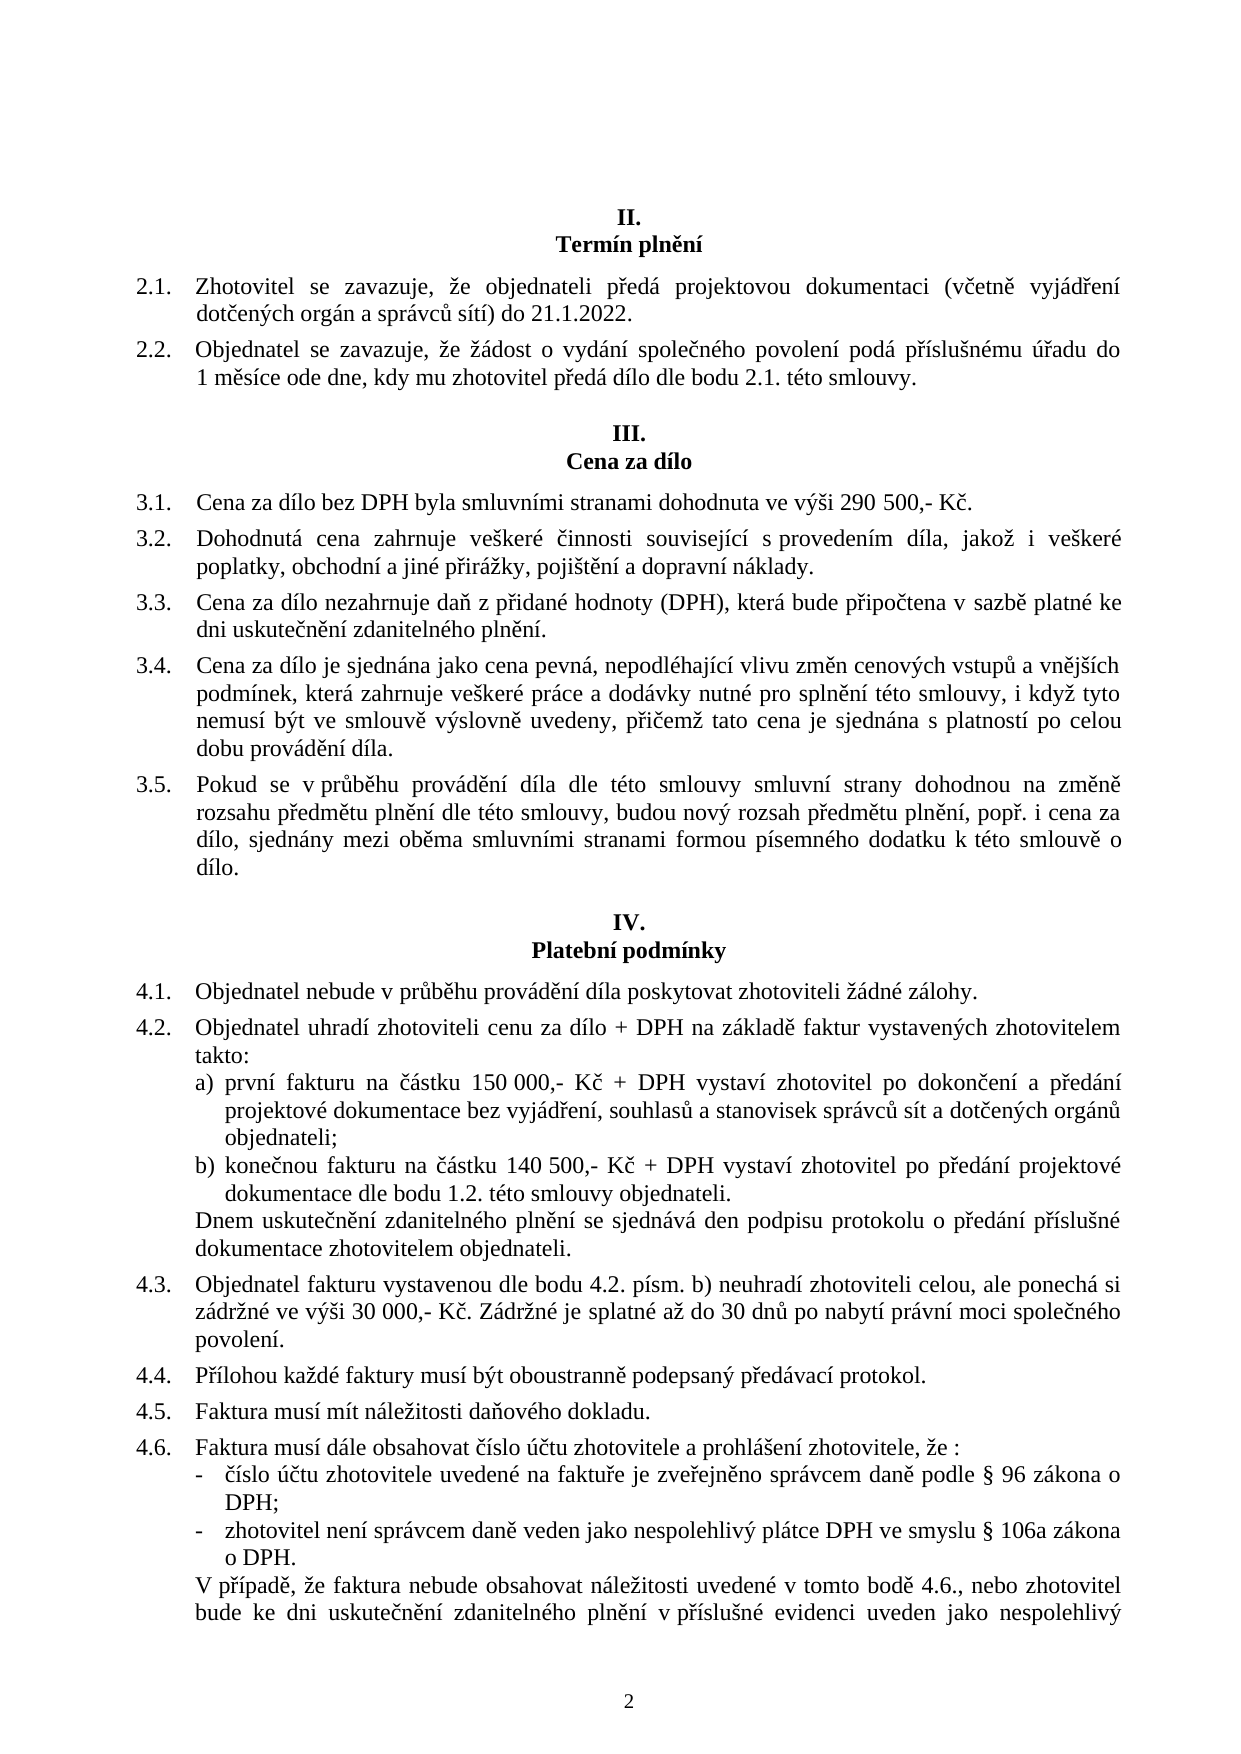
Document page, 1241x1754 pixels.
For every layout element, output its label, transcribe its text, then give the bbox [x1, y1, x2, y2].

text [195, 1571, 1122, 1626]
text Platební podmínky [136, 936, 1122, 963]
list Cena za dílo nezahrnuje daň z přidané hodnoty (DPH), která bude připočtena v sazbě platné ke dni uskutečnění zdanitelného plnění. [136, 588, 1122, 643]
text III. [136, 419, 1122, 447]
text Cena za dílo [136, 447, 1122, 474]
list Objednatel uhradí zhotoviteli cenu za dílo + DPH na základě faktur vystavených zhotovitelem takto: [136, 1013, 1122, 1068]
list Přílohou každé faktury musí být oboustranně podepsaný předávací protokol. [136, 1361, 1122, 1388]
list první fakturu na částku 150 000,- Kč + DPH vystaví zhotovitel po dokončení a předání projektové dokumentace bez vyjádření, souhlasů a stanovisek správců sít a dotčených orgánů objednateli; [195, 1068, 1122, 1151]
list Objednatel se zavazuje, že žádost o vydání společného povolení podá příslušnému úřadu do 1 měsíce ode dne, kdy mu zhotovitel předá dílo dle bodu 2.1. této smlouvy. [136, 335, 1122, 391]
list Pokud se v průběhu provádění díla dle této smlouvy smluvní strany dohodnou na změně rozsahu předmětu plnění dle této smlouvy, budou nový rozsah předmětu plnění, popř. i cena za dílo, sjednány mezi oběma smluvními stranami formou písemného dodatku k této smlouvě o dílo. [136, 770, 1122, 881]
list Objednatel nebude v průběhu provádění díla poskytovat zhotoviteli žádné zálohy. [136, 977, 1122, 1005]
list Faktura musí dále obsahovat číslo účtu zhotovitele a prohlášení zhotovitele, že : [136, 1433, 1122, 1460]
list Cena za dílo bez DPH byla smluvními stranami dohodnuta ve výši 290 500,- Kč. [136, 488, 1122, 516]
list konečnou fakturu na částku 140 500,- Kč + DPH vystaví zhotovitel po předání projektové dokumentace dle bodu 1.2. této smlouvy objednateli. [195, 1151, 1122, 1206]
text IV. [136, 908, 1122, 936]
text II. [136, 203, 1122, 231]
text Dnem uskutečnění zdanitelného plnění se sjednává den podpisu protokolu o předání příslušné dokumentace zhotovitelem objednateli. [195, 1206, 1122, 1261]
text - zhotovitel není správcem daně veden jako nespolehlivý plátce DPH ve smyslu § 106a zákona o DPH. [195, 1516, 1122, 1571]
text - číslo účtu zhotovitele uvedené na faktuře je zveřejněno správcem daně podle § 96 zákona o DPH; [195, 1460, 1122, 1516]
text Termín plnění [136, 231, 1122, 258]
list Dohodnutá cena zahrnuje veškeré činnosti související s provedením díla, jakož i veškeré poplatky, obchodní a jiné přirážky, pojištění a dopravní náklady. [136, 524, 1122, 579]
list Faktura musí mít náležitosti daňového dokladu. [136, 1397, 1122, 1424]
list Cena za dílo je sjednána jako cena pevná, nepodléhající vlivu změn cenových vstupů a vnějších podmínek, která zahrnuje veškeré práce a dodávky nutné pro splnění této smlouvy, i když tyto nemusí být ve smlouvě výslovně uvedeny, přičemž tato cena je sjednána s platností po celou dobu provádění díla. [136, 651, 1122, 762]
list Zhotovitel se zavazuje, že objednateli předá projektovou dokumentaci (včetně vyjádření dotčených orgán a správců sítí) do 21.1.2022. [136, 272, 1122, 327]
list Objednatel fakturu vystavenou dle bodu 4.2. písm. b) neuhradí zhotoviteli celou, ale ponechá si zádržné ve výši 30 000,- Kč. Zádržné je splatné až do 30 dnů po nabytí právní moci společného povolení. [136, 1270, 1122, 1353]
